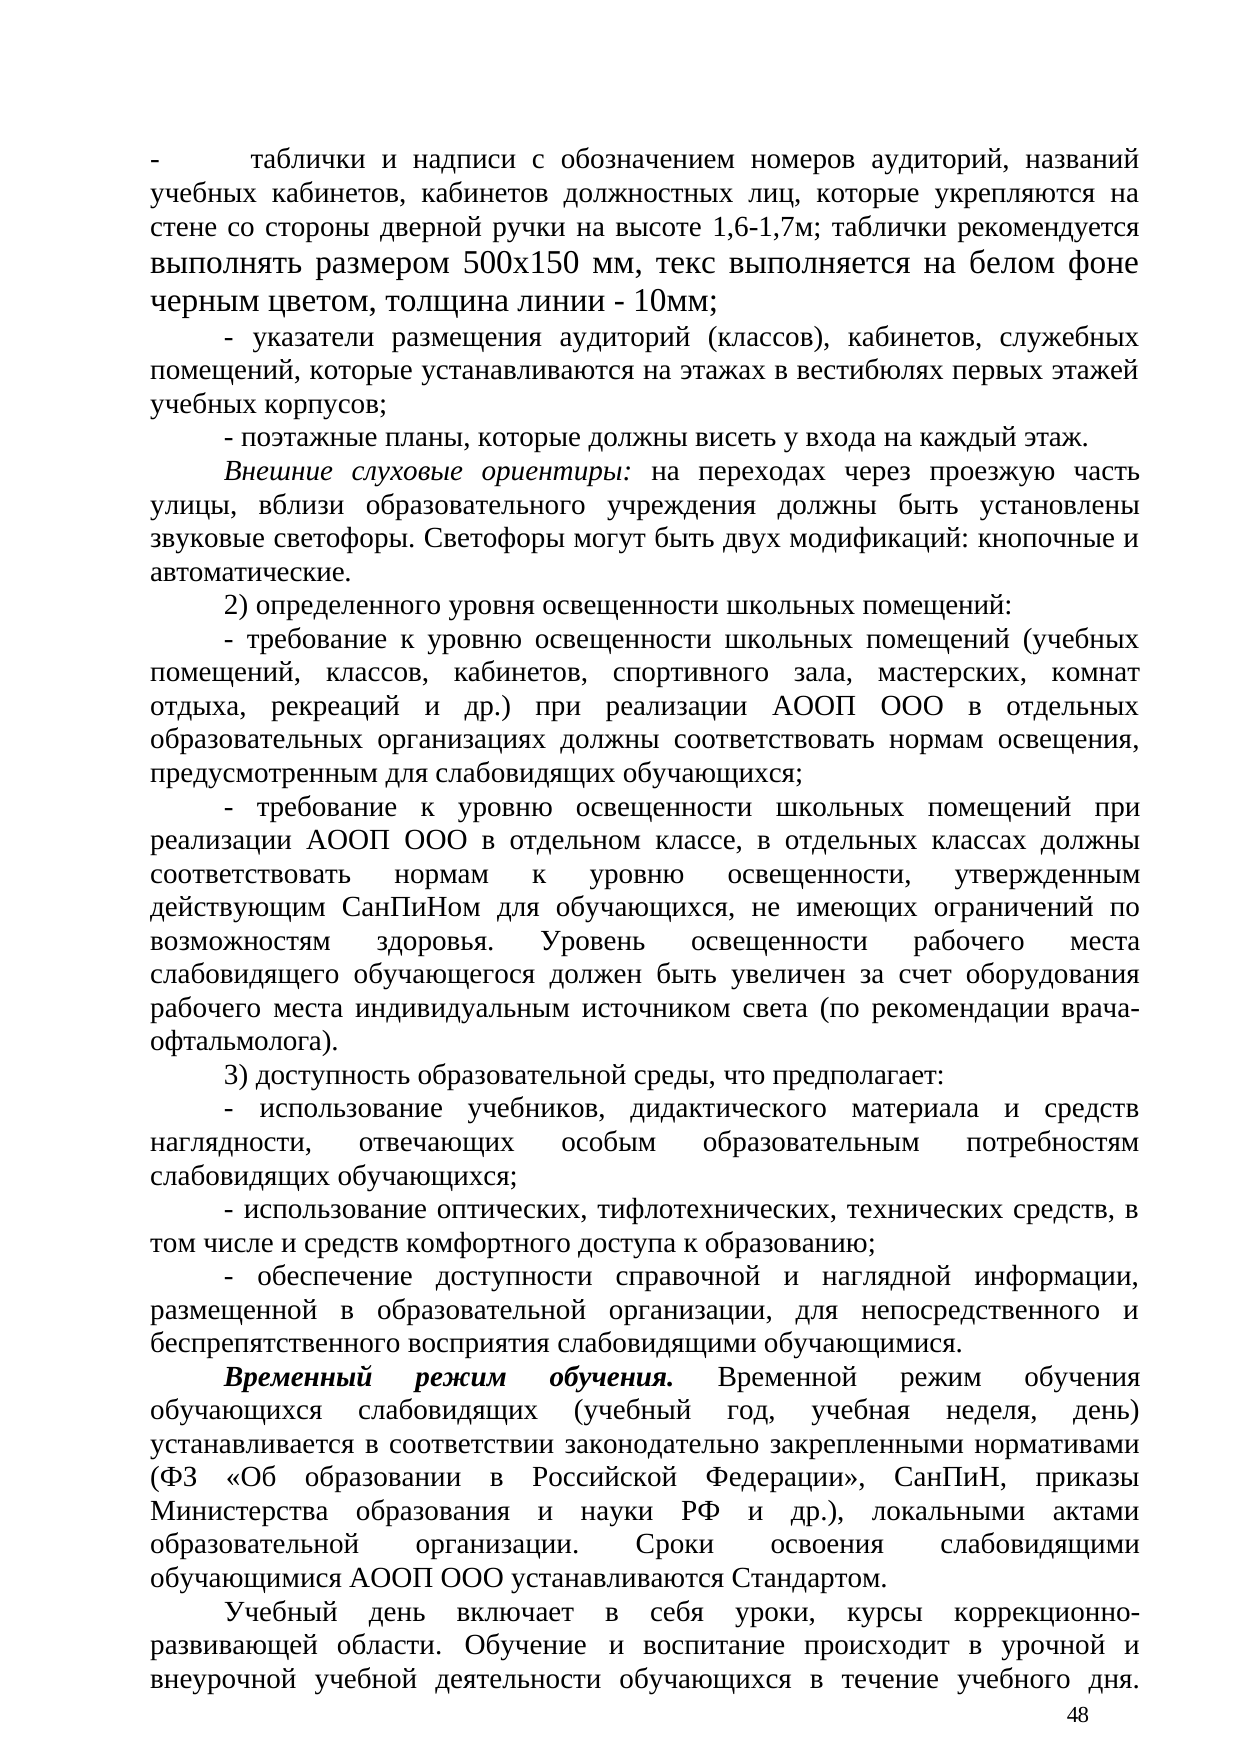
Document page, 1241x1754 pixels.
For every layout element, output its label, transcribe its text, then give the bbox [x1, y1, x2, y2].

list определенного уровня освещенности школьных помещений: [224, 587, 1211, 621]
list использование учебников, дидактического материала и средств наглядности, отвечающих особым образовательным потребностям слабовидящих обучающихся; [150, 1091, 1140, 1191]
list указатели размещения аудиторий (классов), кабинетов, служебных помещений, которые устанавливаются на этажах в вестибюлях первых этажей учебных корпусов; [150, 319, 1140, 419]
list использование оптических, тифлотехнических, технических средств, в том числе и средств комфортного доступа к образованию; [150, 1191, 1139, 1258]
list доступность образовательной среды, что предполагает: [224, 1057, 1211, 1091]
text Временный режим обучения. Временной режим обучения обучающихся слабовидящих (учебный год, учебная неделя, день) устанавливается в соответствии законодательно закрепленными нормативами (ФЗ «Об образовании в Российской Федерации», СанПиН, приказы Министерства образования и науки РФ и др.), локальными актами образовательной организации. Сроки освоения слабовидящими обучающимися АООП ООО устанавливаются Стандартом. [150, 1359, 1141, 1594]
text Внешние слуховые ориентиры: на переходах через проезжую часть улицы, вблизи образовательного учреждения должны быть установлены звуковые светофоры. Светофоры могут быть двух модификаций: кнопочные и автоматические. [150, 453, 1140, 587]
list требование к уровню освещенности школьных помещений (учебных помещений, классов, кабинетов, спортивного зала, мастерских, комнат отдыха, рекреаций и др.) при реализации АООП ООО в отдельных образовательных организациях должны соответствовать нормам освещения, предусмотренным для слабовидящих обучающихся; [150, 621, 1140, 789]
list поэтажные планы, которые должны висеть у входа на каждый этаж. [224, 420, 1211, 453]
list таблички и надписи с обозначением номеров аудиторий, названий учебных кабинетов, кабинетов должностных лиц, которые укрепляются на стене со стороны дверной ручки на высоте 1,6-1,7м; таблички рекомендуется выполнять размером 500х150 мм, текс выполняется на белом фоне черным цветом, толщина линии - 10мм; [150, 142, 1140, 319]
list требование к уровню освещенности школьных помещений при реализации АООП ООО в отдельном классе, в отдельных классах должны соответствовать нормам к уровню освещенности, утвержденным действующим СанПиНом для обучающихся, не имеющих ограничений по возможностям здоровья. Уровень освещенности рабочего места слабовидящего обучающегося должен быть увеличен за счет оборудования рабочего места индивидуальным источником света (по рекомендации врача- офтальмолога). [150, 789, 1141, 1057]
list обеспечение доступности справочной и наглядной информации, размещенной в образовательной организации, для непосредственного и беспрепятственного восприятия слабовидящими обучающимися. [150, 1258, 1140, 1359]
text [150, 1594, 1141, 1694]
